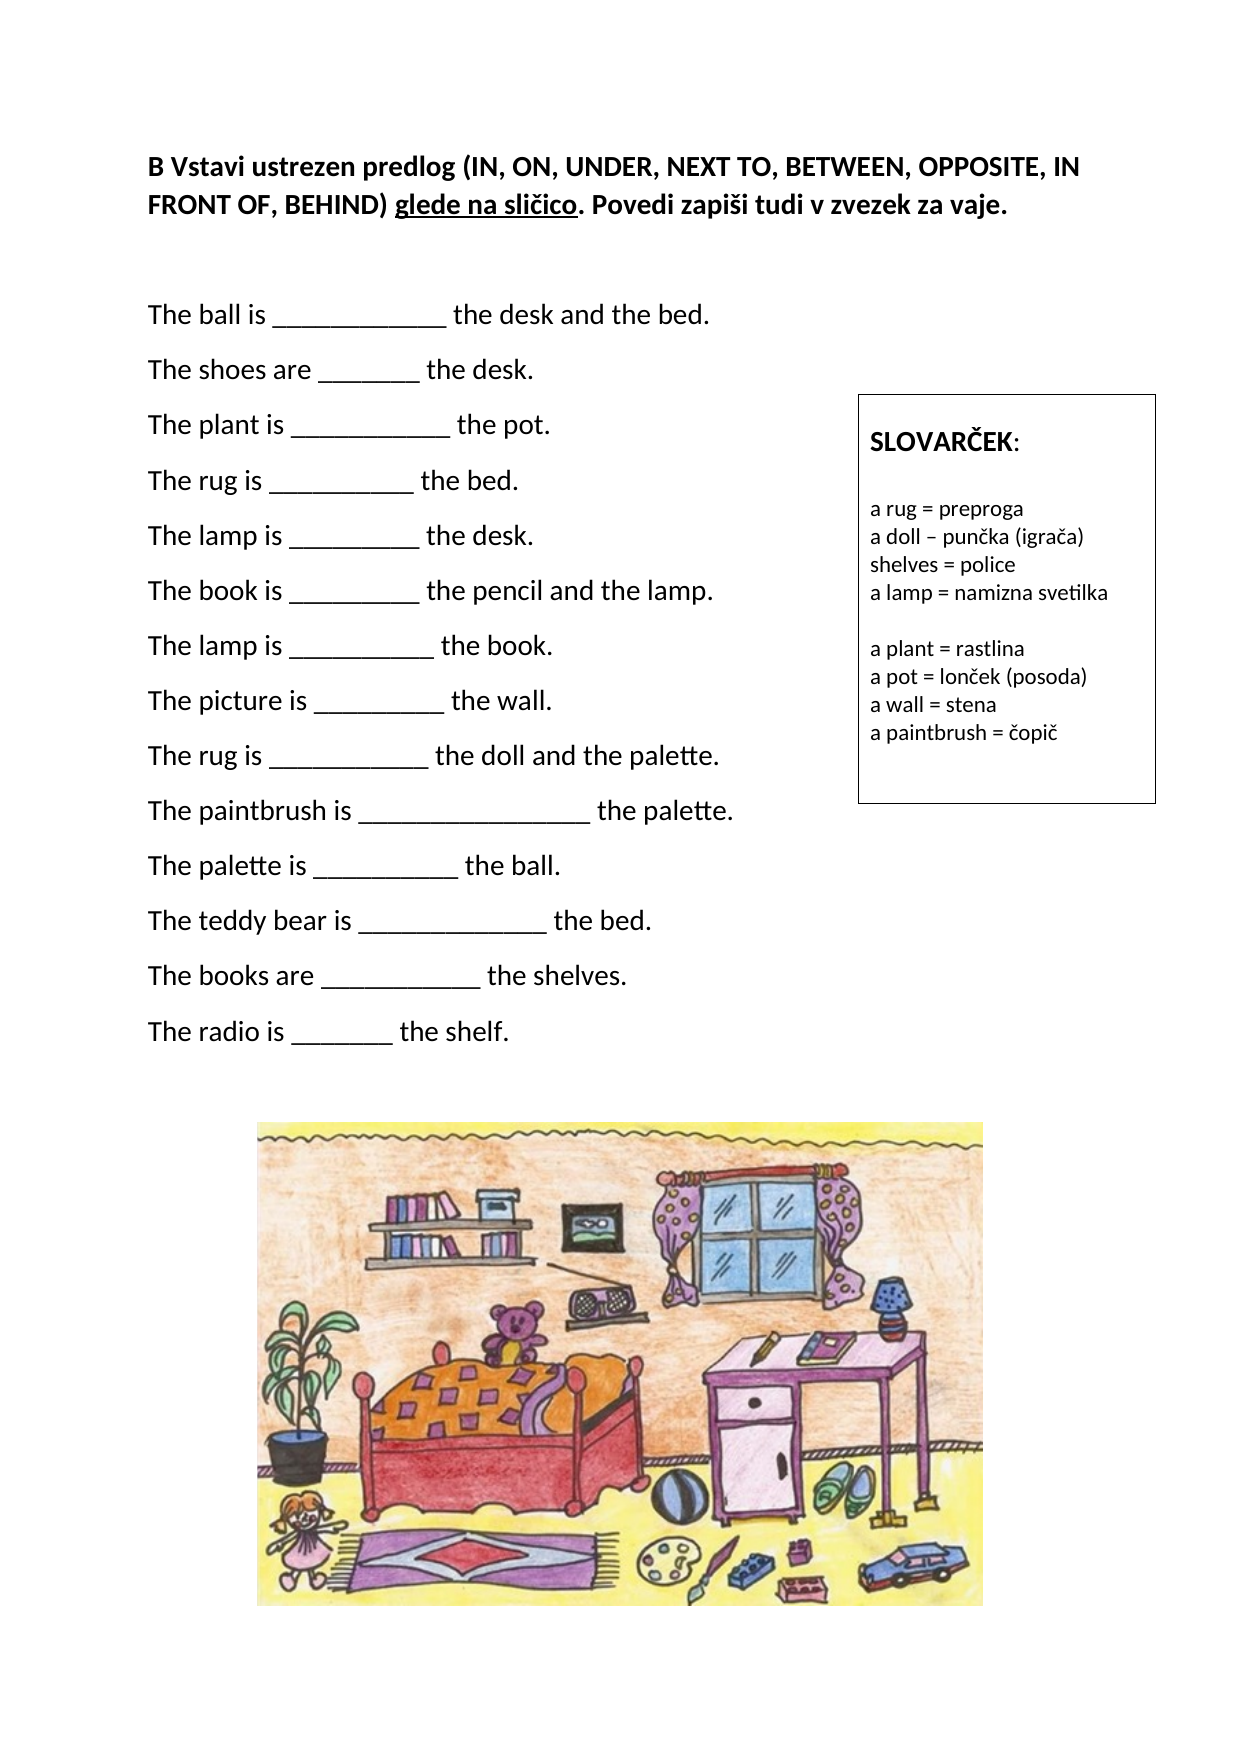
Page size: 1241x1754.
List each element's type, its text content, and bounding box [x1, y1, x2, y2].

text The lamp is __________ the book. [148, 627, 858, 662]
text The radio is _______ the shelf. [148, 1013, 1093, 1048]
text The shoes are _______ the desk. [148, 351, 1093, 387]
picture [257, 1122, 983, 1606]
table_header SLOVARČEK: a rug = preproga a doll – punčka (igrača) shelves = police a lamp = namizna svetilka a plant = rastlina a pot = lonček (posoda) a wall = stena a paintbrush = čopič [859, 395, 1155, 802]
text The book is _________ the pencil and the lamp. [148, 572, 858, 607]
text The picture is _________ the wall. [148, 682, 858, 718]
text The books are ___________ the shelves. [148, 957, 1093, 993]
text The rug is __________ the bed. [148, 462, 858, 497]
text The paintbrush is ________________ the palette. [148, 792, 1093, 828]
text The ball is ____________ the desk and the bed. [148, 296, 1093, 332]
text The lamp is _________ the desk. [148, 517, 858, 552]
text B Vstavi ustrezen predlog (IN, ON, UNDER, NEXT TO, BETWEEN, OPPOSITE, IN FRONT OF, BEHIND) glede na sličico. Povedi zapiši tudi v zvezek za vaje. [148, 148, 1093, 222]
text The palette is __________ the ball. [148, 847, 1093, 883]
text The teddy bear is _____________ the bed. [148, 902, 1093, 938]
text The plant is ___________ the pot. [148, 406, 858, 442]
text The rug is ___________ the doll and the palette. [148, 737, 858, 773]
